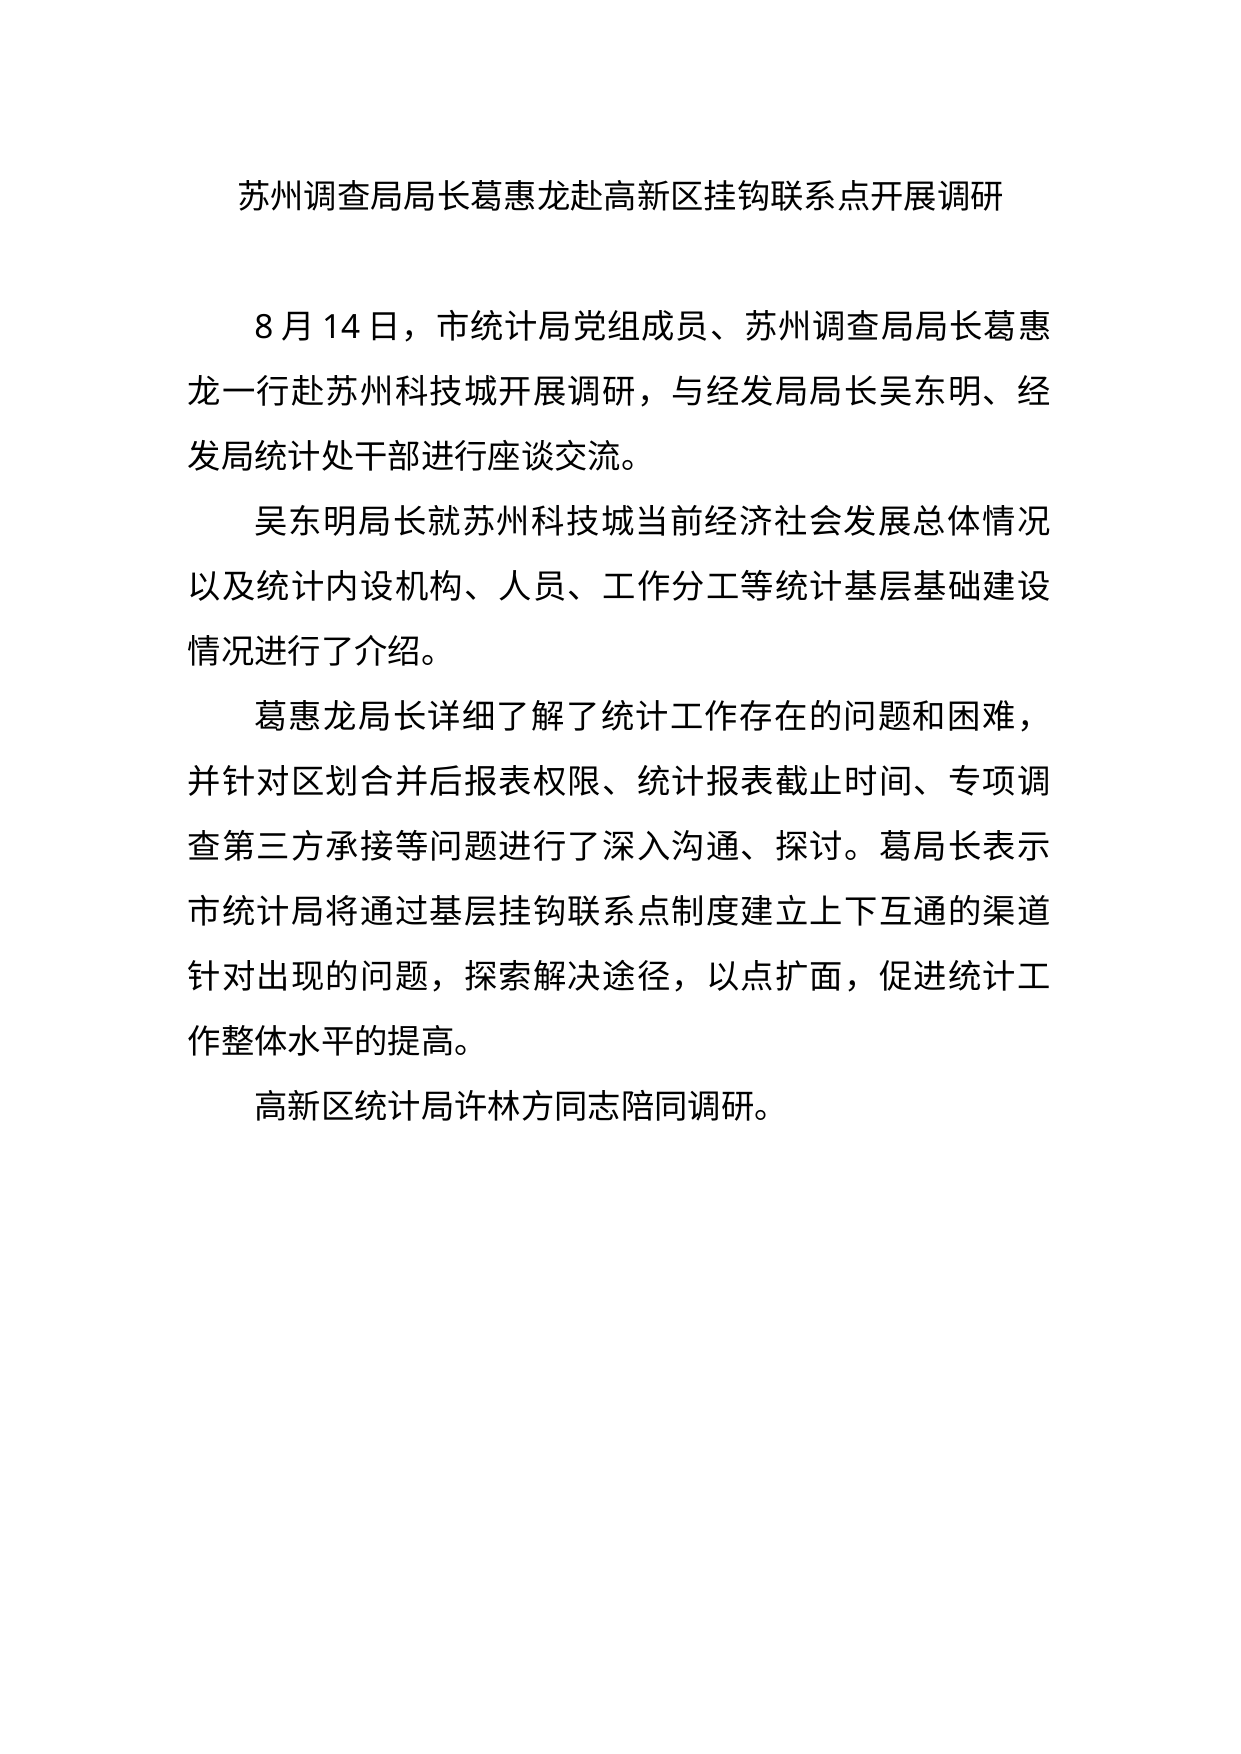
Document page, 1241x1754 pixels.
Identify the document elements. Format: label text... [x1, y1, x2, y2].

text 苏州调查局局长葛惠龙赴高新区挂钩联系点开展调研 [187, 162, 1053, 227]
text 高新区统计局许林方同志陪同调研。 [187, 1072, 1053, 1137]
text 葛惠龙局长详细了解了统计工作存在的问题和困难，并针对区划合并后报表权限、统计报表截止时间、专项调查第三方承接等问题进行了深入沟通、探讨。葛局长表示，市统计局将通过基层挂钩联系点制度建立上下互通的渠道，针对出现的问题，探索解决途径，以点扩面，促进统计工作整体水平的提高。 [187, 682, 1053, 1072]
text 吴东明局长就苏州科技城当前经济社会发展总体情况以及统计内设机构、人员、工作分工等统计基层基础建设情况进行了介绍。 [187, 487, 1053, 682]
text 8月14日，市统计局党组成员、苏州调查局局长葛惠龙一行赴苏州科技城开展调研，与经发局局长吴东明、经发局统计处干部进行座谈交流。 [187, 292, 1053, 487]
